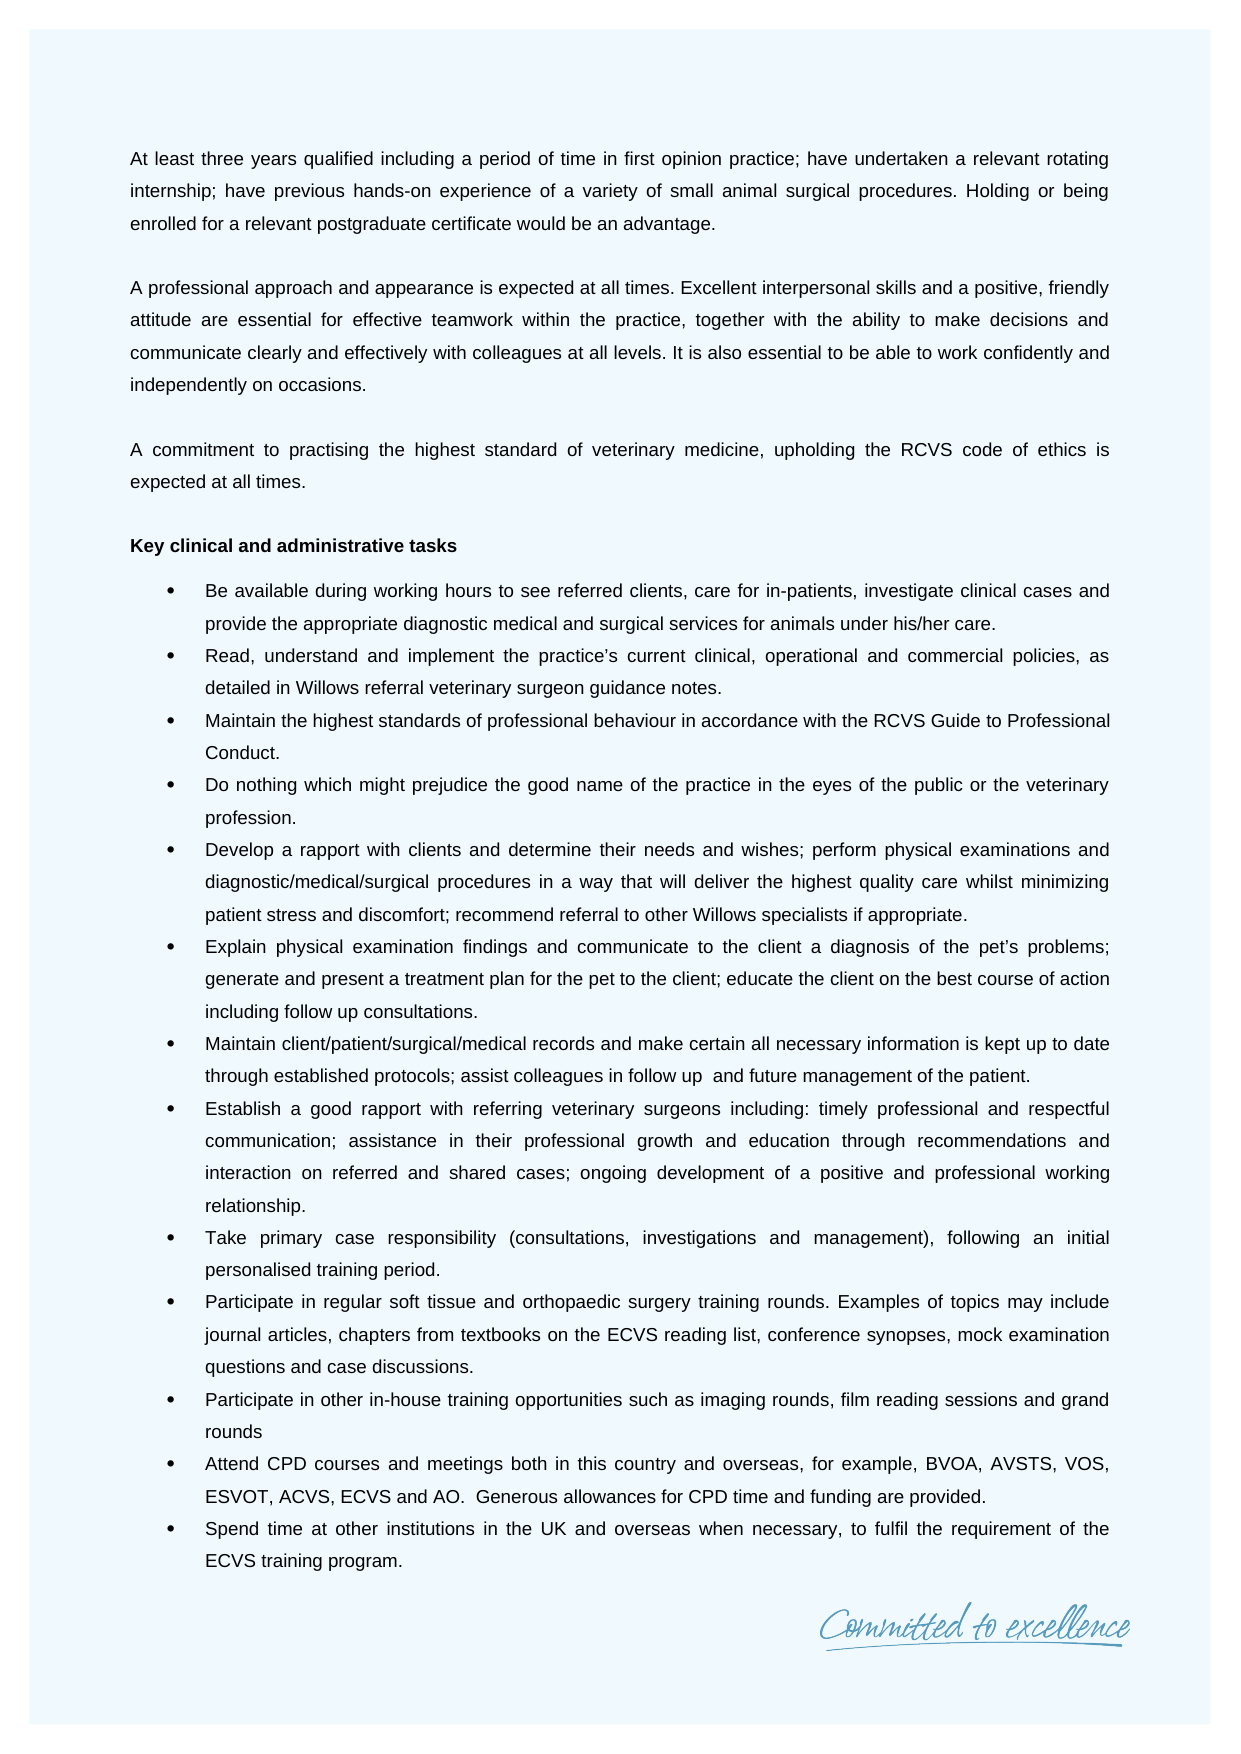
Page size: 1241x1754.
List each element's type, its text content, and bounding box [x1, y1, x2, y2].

list Read, understand and implement the practice’s current clinical, operational and commercial policies, as detailed in Willows referral veterinary surgeon guidance notes. [167, 645, 1110, 699]
text At least three years qualified including a period of time in first opinion practice; have undertaken a relevant rotating internship; have previous hands-on experience of a variety of small animal surgical procedures. Holding or being enrolled for a relevant postgraduate certificate would be an advantage. [130, 148, 1110, 234]
list Spend time at other institutions in the UK and overseas when necessary, to fulfil the requirement of the ECVS training program. [167, 1518, 1110, 1572]
list Maintain the highest standards of professional behaviour in accordance with the RCVS Guide to Professional Conduct. [167, 709, 1110, 763]
list Do nothing which might prejudice the good name of the practice in the eyes of the public or the veterinary profession. [167, 774, 1110, 828]
text A commitment to practising the highest standard of veterinary medicine, upholding the RCVS code of ethics is expected at all times. [130, 438, 1110, 492]
text A professional approach and appearance is expected at all times. Excellent interpersonal skills and a positive, friendly attitude are essential for effective teamwork within the practice, together with the ability to make decisions and communicate clearly and effectively with colleagues at all levels. It is also essential to be able to work confidently and independently on occasions. [130, 277, 1110, 395]
list Maintain client/patient/surgical/medical records and make certain all necessary information is kept up to date through established protocols; assist colleagues in follow up and future management of the patient. [167, 1033, 1110, 1087]
list Be available during working hours to see referred clients, care for in-patients, investigate clinical cases and provide the appropriate diagnostic medical and surgical services for animals under his/her care. [167, 580, 1110, 634]
text Key clinical and administrative tasks [130, 535, 1110, 557]
list Establish a good rapport with referring veterinary surgeons including: timely professional and respectful communication; assistance in their professional growth and education through recommendations and interaction on referred and shared cases; ongoing development of a positive and professional working relationship. [167, 1097, 1110, 1216]
list Attend CPD courses and meetings both in this country and overseas, for example, BVOA, AVSTS, VOS, ESVOT, ACVS, ECVS and AO. Generous allowances for CPD time and funding are provided. [167, 1453, 1110, 1507]
list Take primary case responsibility (consultations, investigations and management), following an initial personalised training period. [167, 1227, 1110, 1281]
list Explain physical examination findings and communicate to the client a diagnosis of the pet’s problems; generate and present a treatment plan for the pet to the client; educate the client on the best course of action including follow up consultations. [167, 936, 1110, 1022]
picture [819, 1602, 1130, 1651]
list Participate in regular soft tissue and orthopaedic surgery training rounds. Examples of topics may include journal articles, chapters from textbooks on the ECVS reading list, conference synopses, mock examination questions and case discussions. [167, 1291, 1110, 1378]
list Develop a rapport with clients and determine their needs and wishes; perform physical examinations and diagnostic/medical/surgical procedures in a way that will deliver the highest quality care whilst minimizing patient stress and discomfort; recommend referral to other Willows specialists if appropriate. [167, 839, 1110, 925]
list Participate in other in-house training opportunities such as imaging rounds, film reading sessions and grand rounds [167, 1388, 1110, 1442]
